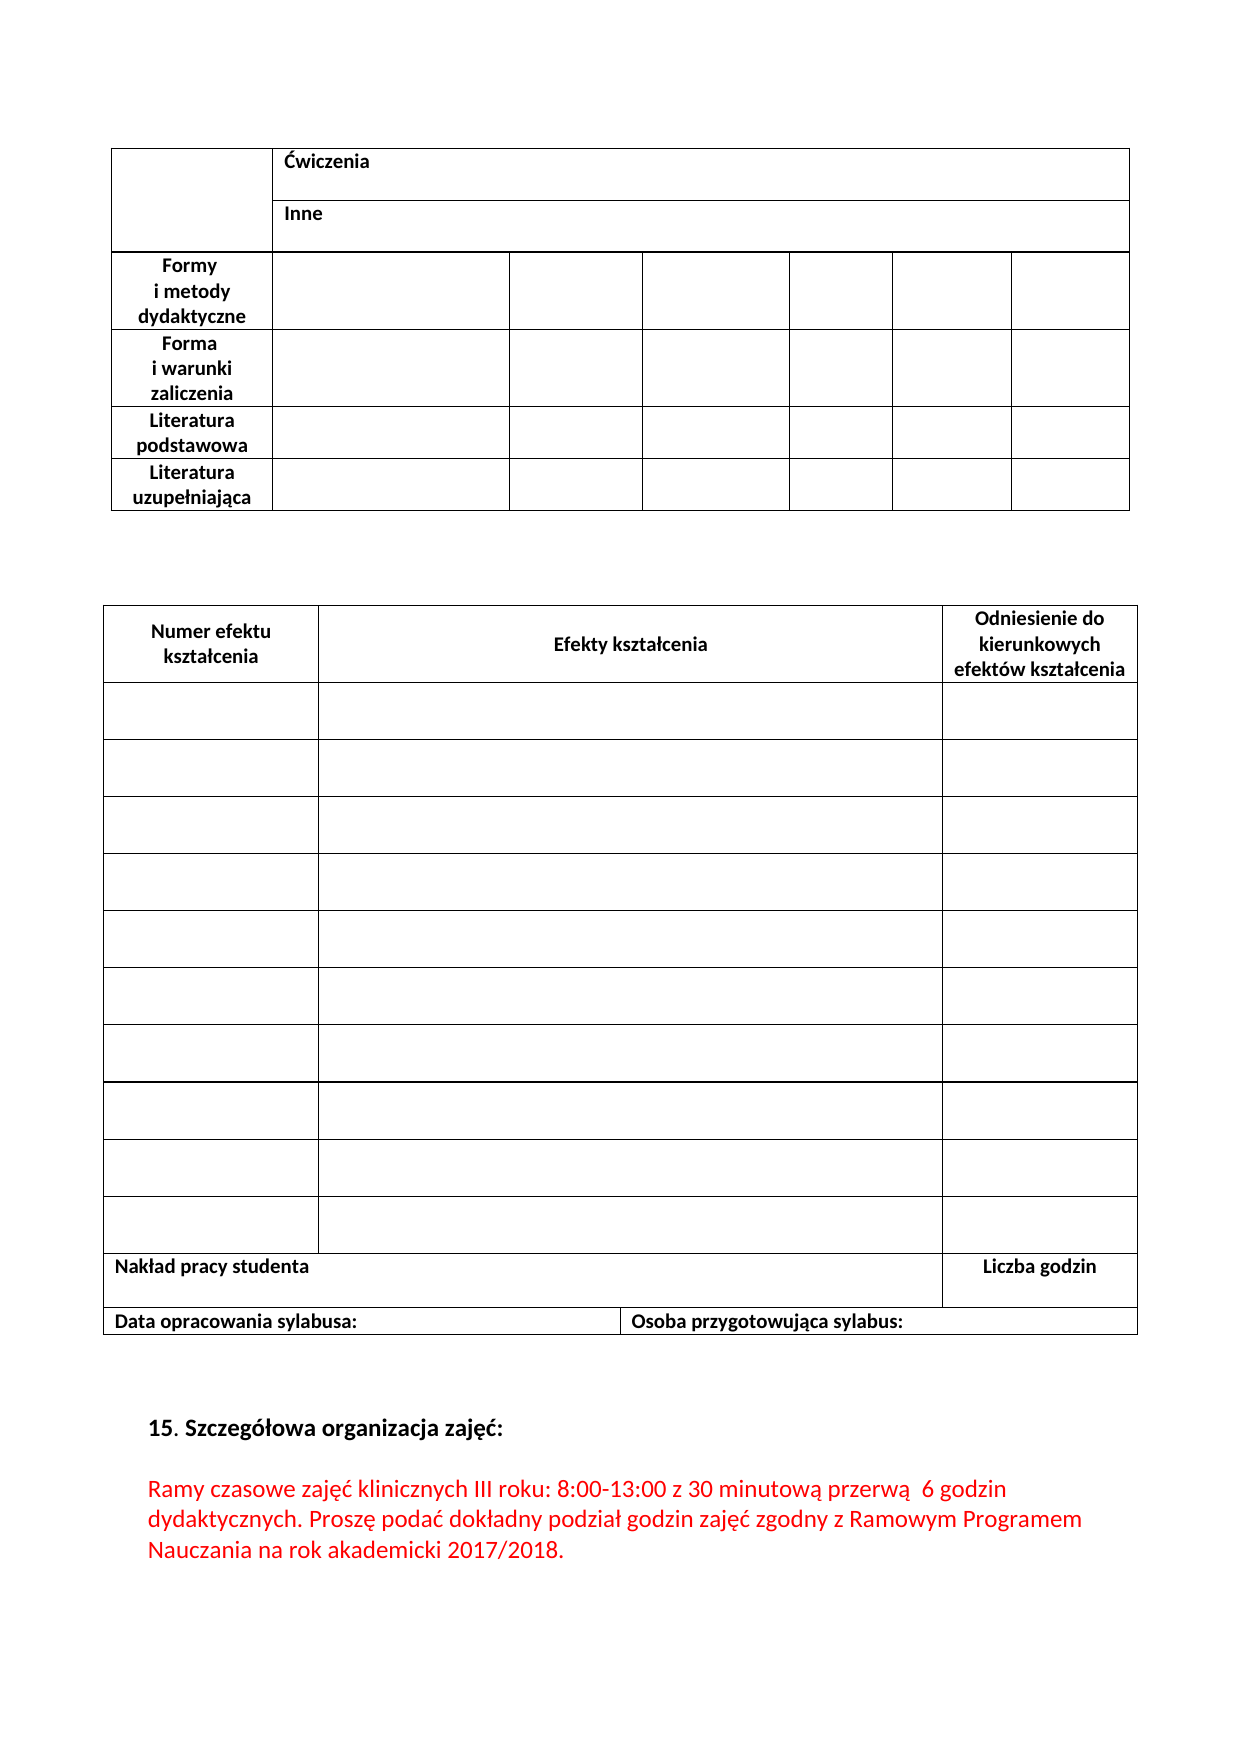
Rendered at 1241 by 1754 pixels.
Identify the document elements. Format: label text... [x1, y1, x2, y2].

text Ramy czasowe zajęć klinicznych III roku: 8:00-13:00 z 30 minutową przerwą 6 godzin dydaktycznych. Proszę podać dokładny podział godzin zajęć zgodny z Ramowym Programem Nauczania na rok akademicki 2017/2018. [148, 1473, 1093, 1564]
table_cell Nakład pracy studenta [104, 1254, 942, 1307]
table_cell [943, 1083, 1137, 1138]
table_cell [1012, 407, 1129, 458]
table_cell [943, 1025, 1137, 1081]
table_cell Ćwiczenia [273, 149, 1129, 199]
table_cell [790, 459, 892, 510]
table_cell [273, 459, 509, 510]
table_cell [643, 253, 789, 329]
table_cell [319, 854, 942, 910]
table_cell [319, 1140, 942, 1196]
table_cell [943, 911, 1137, 967]
table_cell [943, 968, 1137, 1024]
table_cell [943, 1140, 1137, 1196]
table_cell [643, 459, 789, 510]
text 15. Szczegółowa organizacja zajęć: [148, 1412, 1093, 1442]
table_cell [893, 407, 1011, 458]
table_cell [104, 911, 318, 967]
table_cell [790, 407, 892, 458]
table_cell Data opracowania sylabusa: [104, 1308, 620, 1333]
table_cell [273, 253, 509, 329]
table_cell [104, 1140, 318, 1196]
table_cell [943, 797, 1137, 853]
table_cell [319, 740, 942, 796]
table_cell [510, 459, 642, 510]
table_cell Formy i metody dydaktyczne [112, 253, 272, 329]
table_cell [319, 1083, 942, 1138]
table_cell [1012, 253, 1129, 329]
table_cell [893, 459, 1011, 510]
table_cell [319, 683, 942, 739]
table_cell [273, 330, 509, 406]
table_cell [893, 253, 1011, 329]
table_cell Inne [273, 201, 1129, 251]
table_cell [643, 407, 789, 458]
table_cell [943, 683, 1137, 739]
table_cell [643, 330, 789, 406]
table_header Numer efektu kształcenia [104, 606, 318, 682]
table_cell [893, 330, 1011, 406]
table_cell [104, 740, 318, 796]
table_cell [104, 683, 318, 739]
table_cell Literatura uzupełniająca [112, 459, 272, 510]
table_cell [104, 854, 318, 910]
table_cell [943, 1197, 1137, 1253]
table_cell [510, 253, 642, 329]
table_cell [104, 968, 318, 1024]
table_cell Osoba przygotowująca sylabus: [621, 1308, 1137, 1333]
table_cell Forma i warunki zaliczenia [112, 330, 272, 406]
table_cell [104, 797, 318, 853]
table_cell Literatura podstawowa [112, 407, 272, 458]
table_cell [943, 740, 1137, 796]
table_cell [510, 330, 642, 406]
table_cell [943, 854, 1137, 910]
table_header Odniesienie do kierunkowych efektów kształcenia [943, 606, 1137, 682]
table_cell [273, 407, 509, 458]
table_cell [104, 1083, 318, 1138]
table_cell [510, 407, 642, 458]
table_cell [790, 330, 892, 406]
table_header Efekty kształcenia [319, 606, 942, 682]
table_cell [319, 1025, 942, 1081]
table_cell [319, 911, 942, 967]
table_cell [790, 253, 892, 329]
table_cell [1012, 459, 1129, 510]
table_cell [104, 1197, 318, 1253]
table_cell [104, 1025, 318, 1081]
table_cell [319, 1197, 942, 1253]
table_cell [1012, 330, 1129, 406]
table_cell Liczba godzin [943, 1254, 1137, 1307]
table_cell [319, 968, 942, 1024]
table_cell [319, 797, 942, 853]
